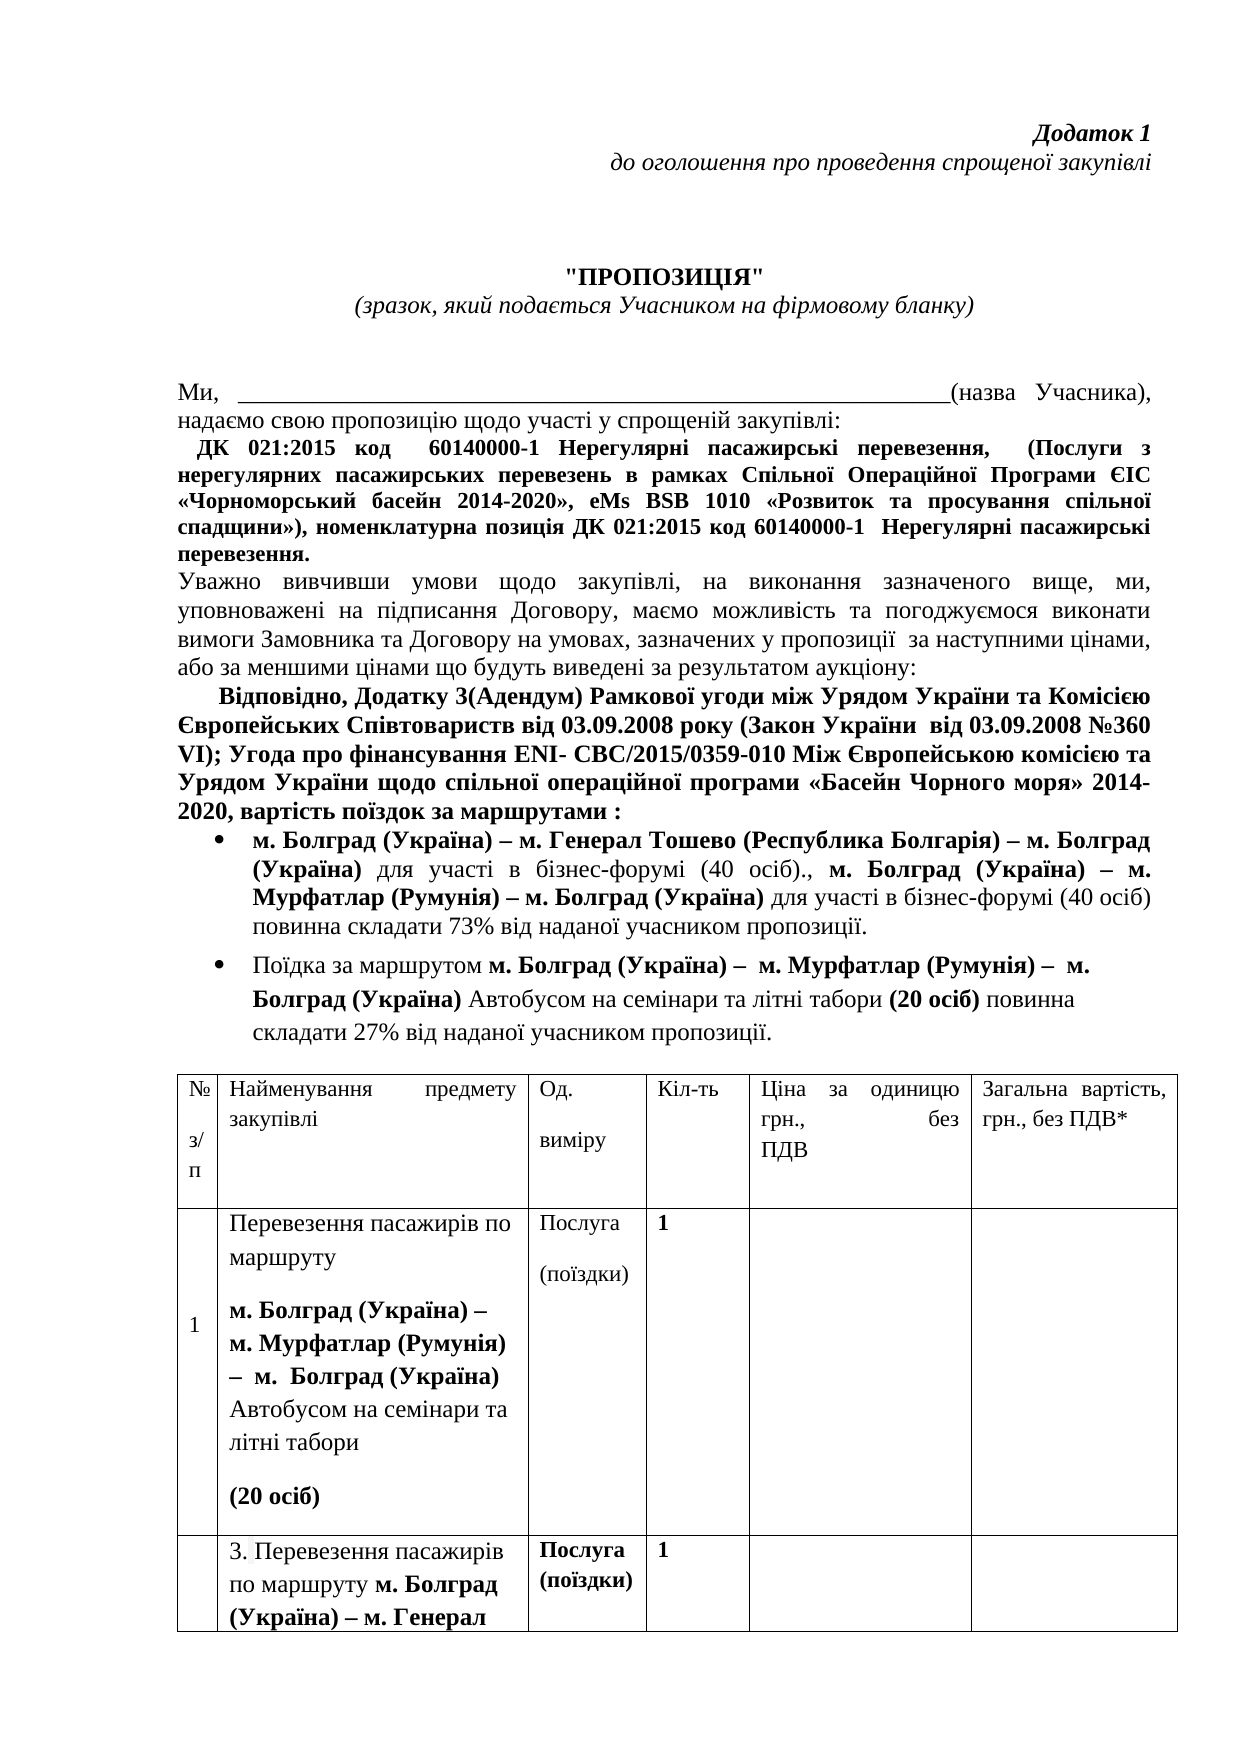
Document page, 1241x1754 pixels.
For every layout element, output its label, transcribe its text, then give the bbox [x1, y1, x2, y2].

table_header № з/п [178, 1075, 217, 1207]
table_header Кіл-ть [647, 1075, 749, 1207]
table_header Загальна вартість, грн., без ПДВ* [972, 1075, 1177, 1207]
table_cell 2 [178, 1536, 217, 1631]
text "ПРОПОЗИЦІЯ" [177, 262, 1152, 291]
text Відповідно, Додатку 3(Адендум) Рамкової угоди між Урядом України та Комісією Європейських Співтовариств від 03.09.2008 року (Закон України від 03.09.2008 №360 VI); Угода про фінансування ENI- CBC/2015/0359-010 Між Європейською комісією та Урядом України щодо спільної операційної програми «Басейн Чорного моря» 2014-2020, вартість поїздок за маршрутами : [177, 681, 1152, 825]
table_header Найменування предмету закупівлі [218, 1075, 528, 1207]
text Додаток 1 [1002, 118, 1152, 147]
text ДК 021:2015 код 60140000-1 Нерегулярні пасажирські перевезення, (Послуги з нерегулярних пасажирських перевезень в рамках Спільної Операційної Програми ЄІС «Чорноморський басейн 2014-2020», eMs BSB 1010 «Розвиток та просування спільної спадщини»), номенклатурна позиція ДК 021:2015 код 60140000-1 Нерегулярні пасажирські перевезення. [177, 434, 1152, 566]
list Поїдка за маршрутом м. Болград (Україна) – м. Мурфатлар (Румунія) – м. Болград (Україна) Автобусом на семінари та літні табори (20 осіб) повинна складати 27% від наданої учасником пропозиції. [215, 951, 1140, 1045]
table_cell 1 [647, 1209, 749, 1535]
table_cell Перевезення пасажирів по маршруту м. Болград (Україна) – м. Мурфатлар (Румунія) – м. Болград (Україна) Автобусом на семінари та літні табори (20 осіб) [218, 1209, 528, 1535]
list м. Болград (Україна) – м. Генерал Тошево (Республика Болгарія) – м. Болград (Україна) для участі в бізнес-форумі (40 осіб)., м. Болград (Україна) – м. Мурфатлар (Румунія) – м. Болград (Україна) для участі в бізнес-форумі (40 осіб) повинна складати 73% від наданої учасником пропозиції. [215, 825, 1152, 940]
table_cell Послуга (поїздки) [529, 1536, 646, 1631]
table_cell [972, 1536, 1177, 1631]
text Ми, _________________________________________________________(назва Учасника), надаємо свою пропозицію щодо участі у спрощеній закупівлі: [177, 377, 1152, 434]
table_cell 1 [178, 1209, 217, 1535]
table_header Ціна за одиницю грн., без ПДВ [750, 1075, 971, 1207]
table_cell [750, 1209, 971, 1535]
table_cell Послуга (поїздки) [529, 1209, 646, 1535]
text (зразок, який подається Учасником на фірмовому бланку) [177, 291, 1152, 319]
text до оголошення про проведення спрощеної закупівлі [477, 147, 642, 176]
table_cell [750, 1536, 971, 1631]
table_cell 1 [647, 1536, 749, 1631]
text Уважно вивчивши умови щодо закупівлі, на виконання зазначеного вище, ми, уповноважені на підписання Договору, маємо можливість та погоджуємося виконати вимоги Замовника та Договору на умовах, зазначених у пропозиції за наступними цінами, або за меншими цінами що будуть виведені за результатом аукціону: [177, 566, 1152, 681]
table_header Од. виміру [529, 1075, 646, 1207]
table_cell [972, 1209, 1177, 1535]
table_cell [218, 1536, 528, 1631]
